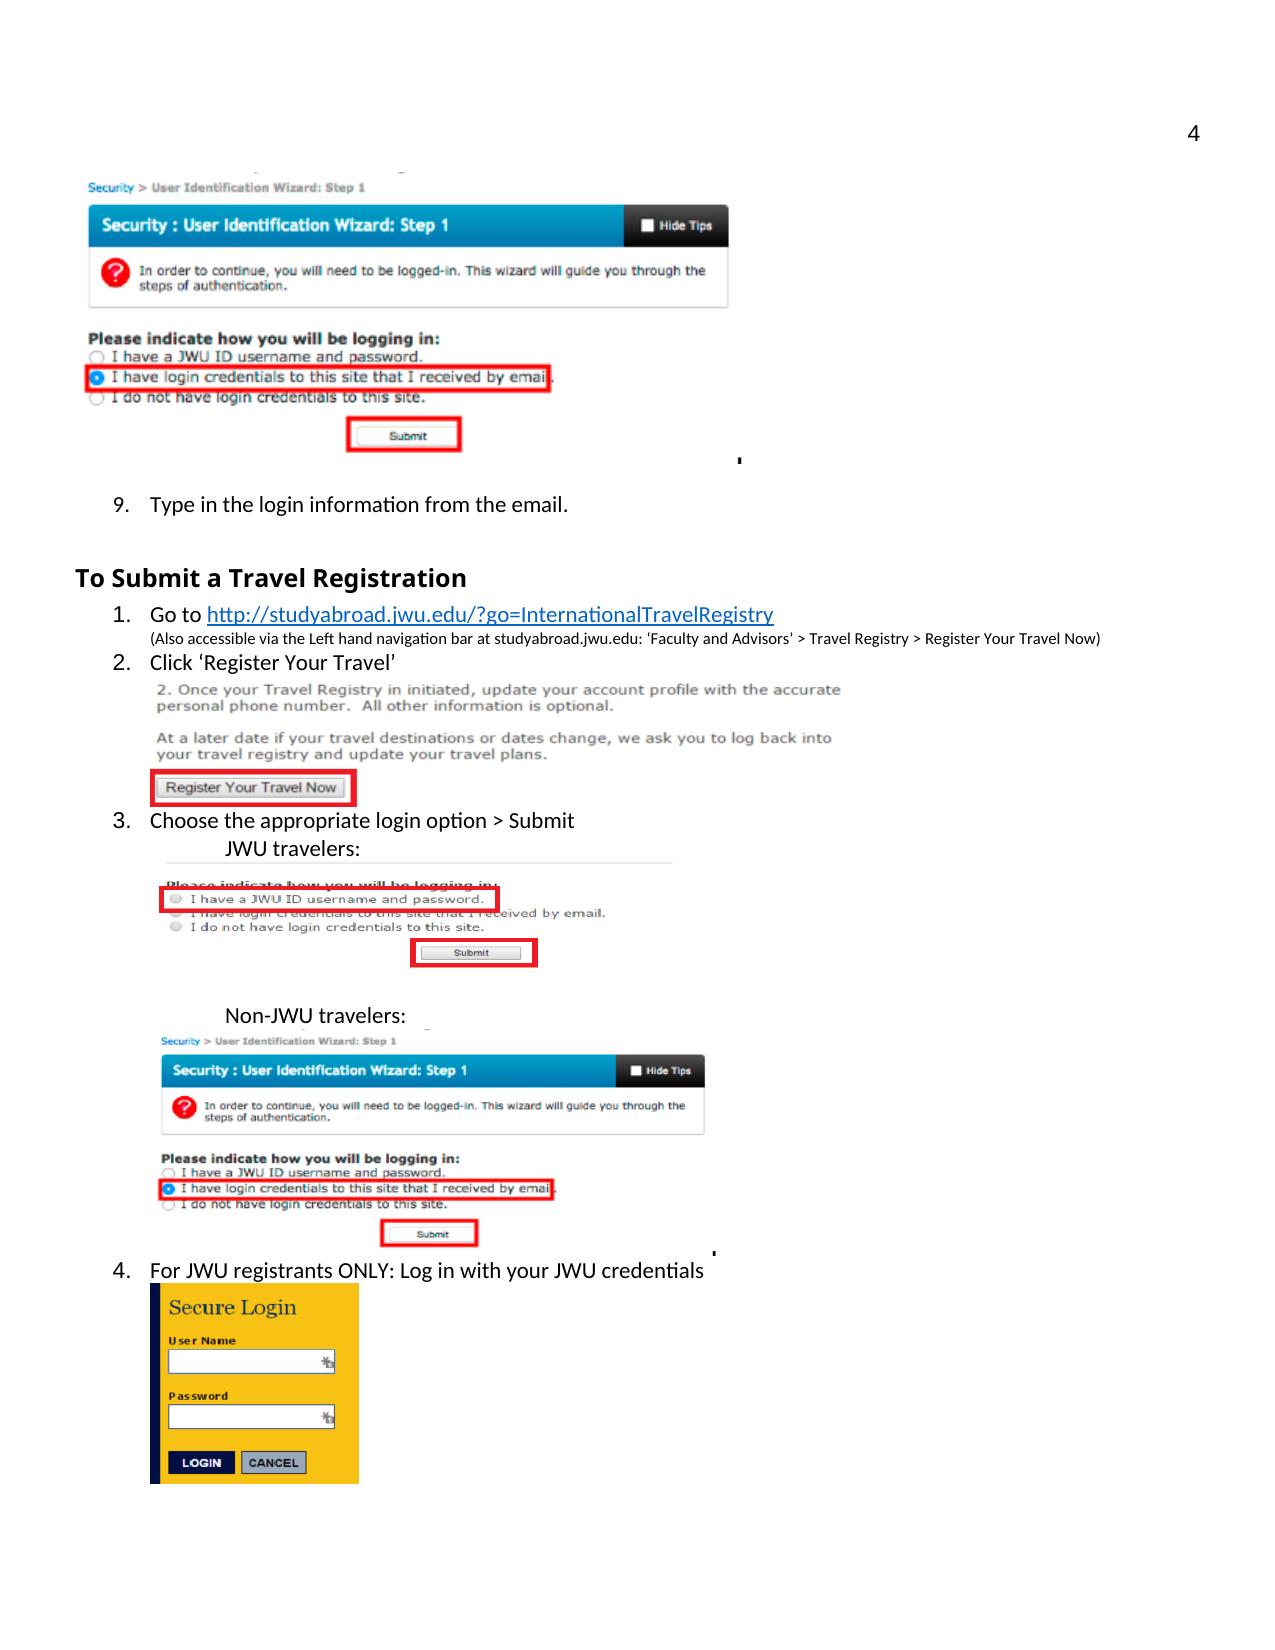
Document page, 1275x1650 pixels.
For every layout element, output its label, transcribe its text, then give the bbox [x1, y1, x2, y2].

picture [150, 1029, 717, 1256]
text Non-JWU travelers: [150, 1002, 1200, 1029]
picture [150, 676, 857, 807]
text JWU travelers: [150, 834, 1200, 862]
list For JWU registrants ONLY: Log in with your JWU credentials [112, 1256, 1200, 1284]
picture [75, 172, 743, 464]
list Type in the login information from the email. [112, 490, 1200, 518]
subtitle To Submit a Travel Registration [75, 561, 1200, 595]
text (Also accessible via the Left hand navigation bar at studyabroad.jwu.edu: ‘Faculty and Advisors’ > Travel Registry > Register Your Travel Now) [150, 628, 1200, 648]
list Click ‘Register Your Travel’ [112, 648, 1200, 676]
picture [150, 1283, 359, 1484]
picture [150, 862, 673, 974]
list Go to http://studyabroad.jwu.edu/?go=InternationalTravelRegistry [112, 600, 1200, 628]
list Choose the appropriate login option > Submit [112, 806, 1200, 834]
